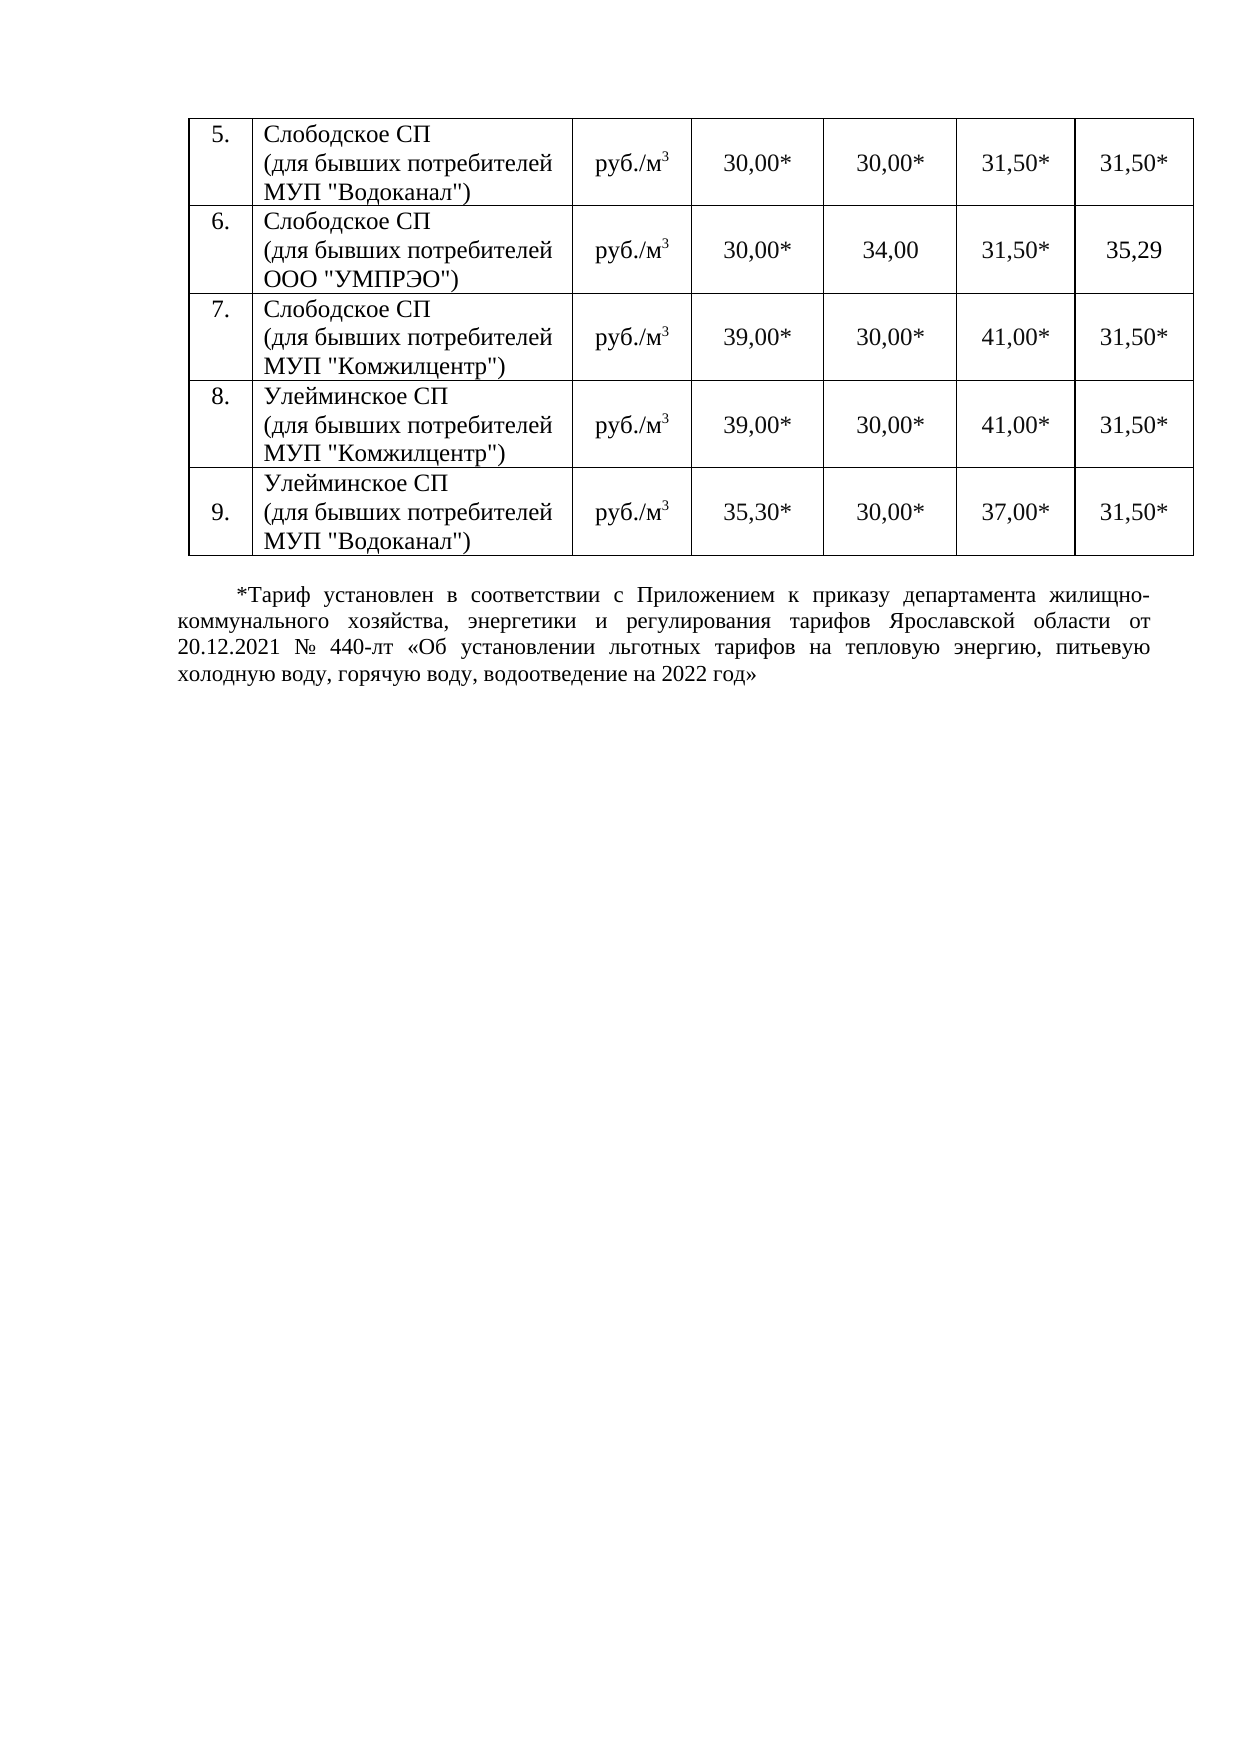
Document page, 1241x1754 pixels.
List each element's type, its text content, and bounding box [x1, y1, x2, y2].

table_cell Слободское СП (для бывших потребителей МУП "Комжилцентр") [253, 294, 572, 380]
table_cell 37,00* [957, 468, 1074, 554]
table_cell 30,00* [824, 294, 956, 380]
table_cell 30,00* [824, 468, 956, 554]
table_cell 31,50* [1076, 381, 1193, 467]
table_cell руб./м3 [573, 468, 691, 554]
table_cell Улейминское СП (для бывших потребителей МУП "Водоканал") [253, 468, 572, 554]
table_cell руб./м3 [573, 381, 691, 467]
table_cell 9. [190, 468, 252, 554]
table_cell 5. [190, 119, 252, 205]
table_cell 41,00* [957, 381, 1074, 467]
table_cell руб./м3 [573, 294, 691, 380]
table_cell 30,00* [824, 119, 956, 205]
table_cell 7. [190, 294, 252, 380]
text *Тариф установлен в соответствии с Приложением к приказу департамента жилищно-коммунального хозяйства, энергетики и регулирования тарифов Ярославской области от 20.12.2021 № 440-лт «Об установлении льготных тарифов на тепловую энергию, питьевую холодную воду, горячую воду, водоотведение на 2022 год» [177, 581, 1152, 686]
table_cell 30,00* [692, 206, 823, 293]
table_cell 35,30* [692, 468, 823, 554]
table_cell 30,00* [824, 381, 956, 467]
table_cell 34,00 [824, 206, 956, 293]
table_cell 30,00* [692, 119, 823, 205]
table_cell 31,50* [1076, 119, 1193, 205]
table_cell 31,50* [1076, 294, 1193, 380]
table_cell 31,50* [957, 119, 1074, 205]
table_cell Слободское СП (для бывших потребителей МУП "Водоканал") [253, 119, 572, 205]
table_cell руб./м3 [573, 206, 691, 293]
table_cell 39,00* [692, 294, 823, 380]
table_cell 39,00* [692, 381, 823, 467]
table_cell 6. [190, 206, 252, 293]
table_cell 41,00* [957, 294, 1074, 380]
table_cell Слободское СП (для бывших потребителей ООО "УМПРЭО") [253, 206, 572, 293]
table_cell 35,29 [1076, 206, 1193, 293]
table_cell руб./м3 [573, 119, 691, 205]
table_cell 8. [190, 381, 252, 467]
table_cell 31,50* [1076, 468, 1193, 554]
table_cell Улейминское СП (для бывших потребителей МУП "Комжилцентр") [253, 381, 572, 467]
table_cell 31,50* [957, 206, 1074, 293]
